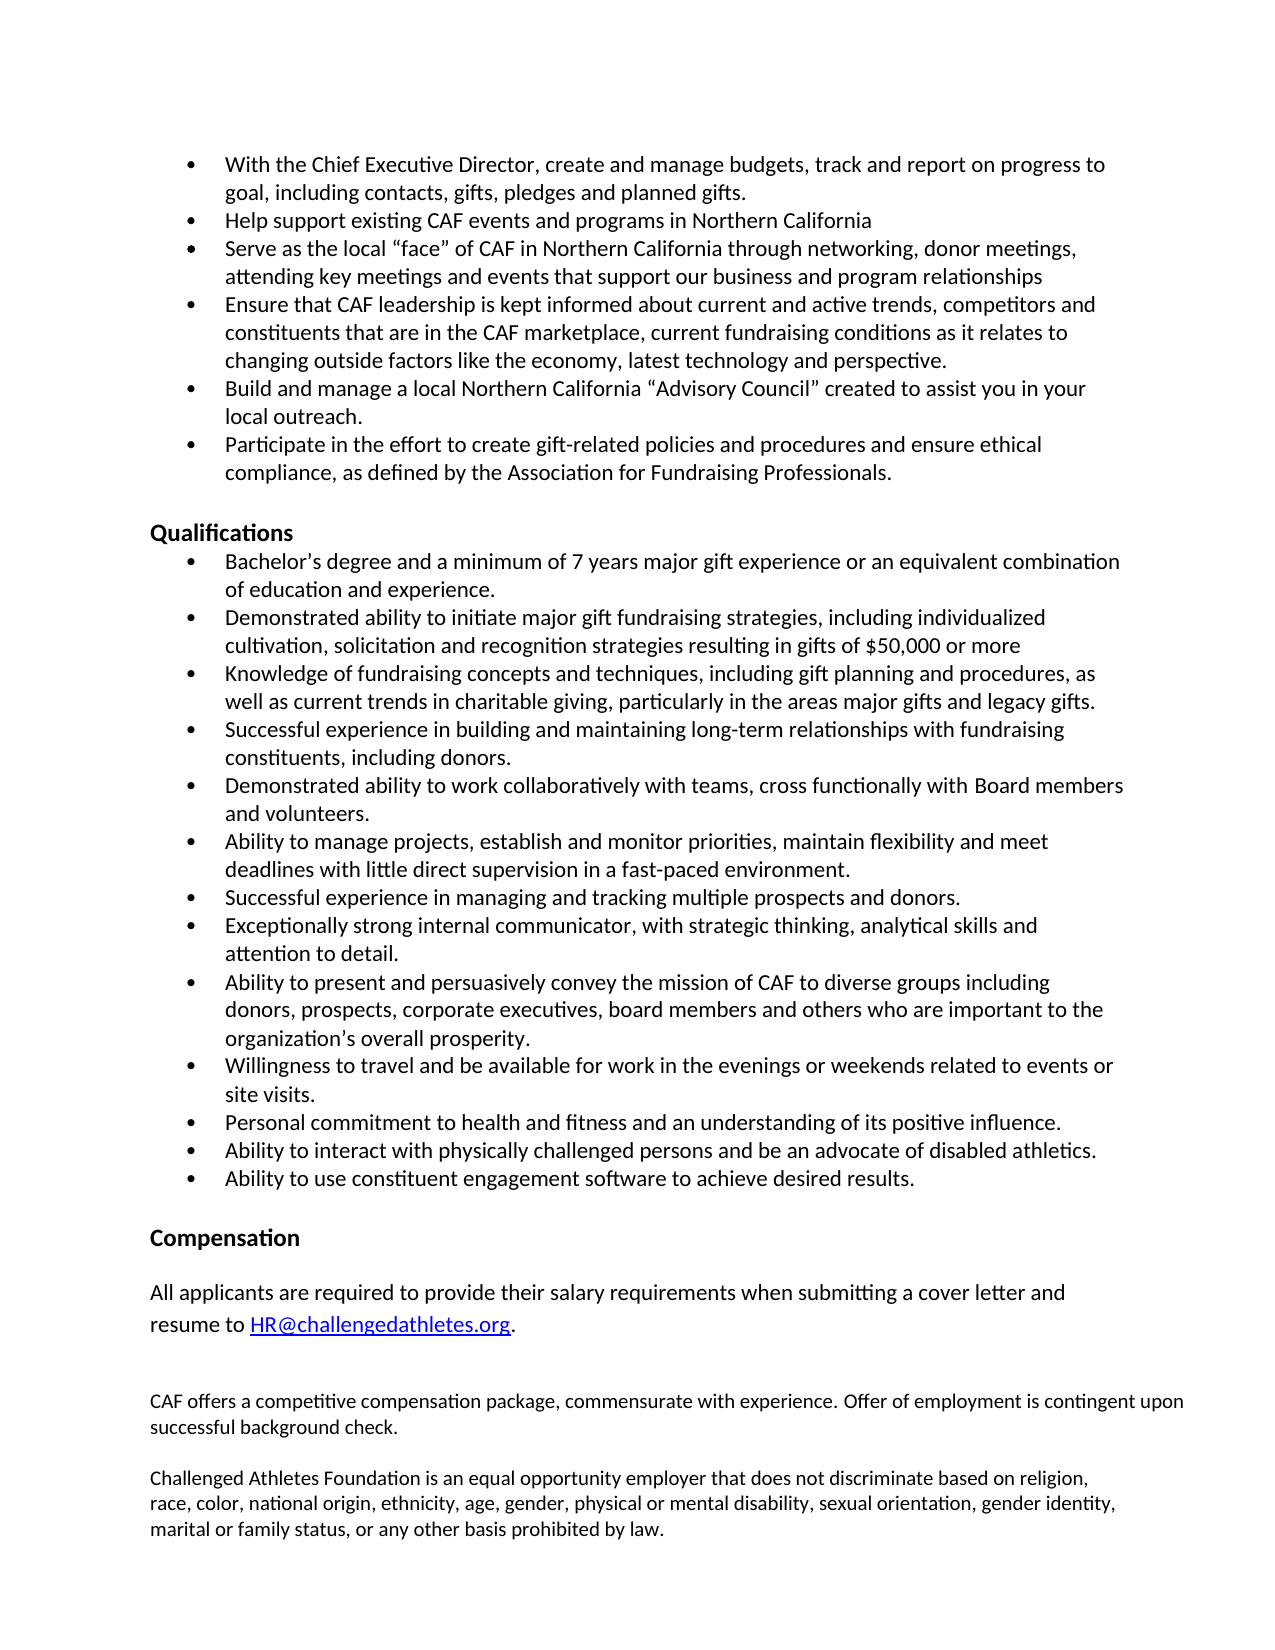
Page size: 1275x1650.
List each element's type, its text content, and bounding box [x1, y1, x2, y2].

text Challenged Athletes Foundation is an equal opportunity employer that does not discriminate based on religion, race, color, national origin, ethnicity, age, gender, physical or mental disability, sexual orientation, gender identity, marital or family status, or any other basis prohibited by law. [150, 1465, 1125, 1541]
list Personal commitment to health and fitness and an understanding of its positive influence. [187, 1108, 1125, 1136]
list Willingness to travel and be available for work in the evenings or weekends related to events or site visits. [187, 1052, 1125, 1108]
list Bachelor’s degree and a minimum of 7 years major gift experience or an equivalent combination of education and experience. [187, 547, 1125, 603]
list Help support existing CAF events and programs in Northern California [187, 206, 1125, 234]
list Demonstrated ability to work collaboratively with teams, cross functionally with Board members and volunteers. [187, 771, 1125, 827]
text CAF offers a competitive compensation package, commensurate with experience. Offer of employment is contingent upon successful background check. [150, 1389, 1200, 1439]
list Serve as the local “face” of CAF in Northern California through networking, donor meetings, attending key meetings and events that support our business and program relationships [187, 234, 1125, 290]
list Ability to interact with physically challenged persons and be an advocate of disabled athletics. [187, 1136, 1125, 1164]
list Exceptionally strong internal communicator, with strategic thinking, analytical skills and attention to detail. [187, 912, 1125, 968]
list Ensure that CAF leadership is kept informed about current and active trends, competitors and constituents that are in the CAF marketplace, current fundraising conditions as it relates to changing outside factors like the economy, latest technology and perspective. [187, 290, 1125, 374]
list Demonstrated ability to initiate major gift fundraising strategies, including individualized cultivation, solicitation and recognition strategies resulting in gifts of $50,000 or more [187, 603, 1125, 659]
list Successful experience in managing and tracking multiple prospects and donors. [187, 883, 1125, 912]
list With the Chief Executive Director, create and manage budgets, track and report on progress to goal, including contacts, gifts, pledges and planned gifts. [187, 150, 1125, 206]
text Qualifications [150, 517, 1125, 547]
list Knowledge of fundraising concepts and techniques, including gift planning and procedures, as well as current trends in charitable giving, particularly in the areas major gifts and legacy gifts. [187, 659, 1125, 715]
text All applicants are required to provide their salary requirements when submitting a cover letter and resume to HR@challengedathletes.org. [150, 1278, 1125, 1338]
list Build and manage a local Northern California “Advisory Council” created to assist you in your local outreach. [187, 374, 1125, 430]
list Ability to manage projects, establish and monitor priorities, maintain flexibility and meet deadlines with little direct supervision in a fast-paced environment. [187, 827, 1125, 883]
list Ability to present and persuasively convey the mission of CAF to diverse groups including donors, prospects, corporate executives, board members and others who are important to the organization’s overall prosperity. [187, 968, 1125, 1052]
list Participate in the effort to create gift-related policies and procedures and ensure ethical compliance, as defined by the Association for Fundraising Professionals. [187, 430, 1125, 486]
list Successful experience in building and maintaining long-term relationships with fundraising constituents, including donors. [187, 715, 1125, 771]
text Compensation [150, 1222, 1125, 1253]
list Ability to use constituent engagement software to achieve desired results. [187, 1164, 1125, 1192]
